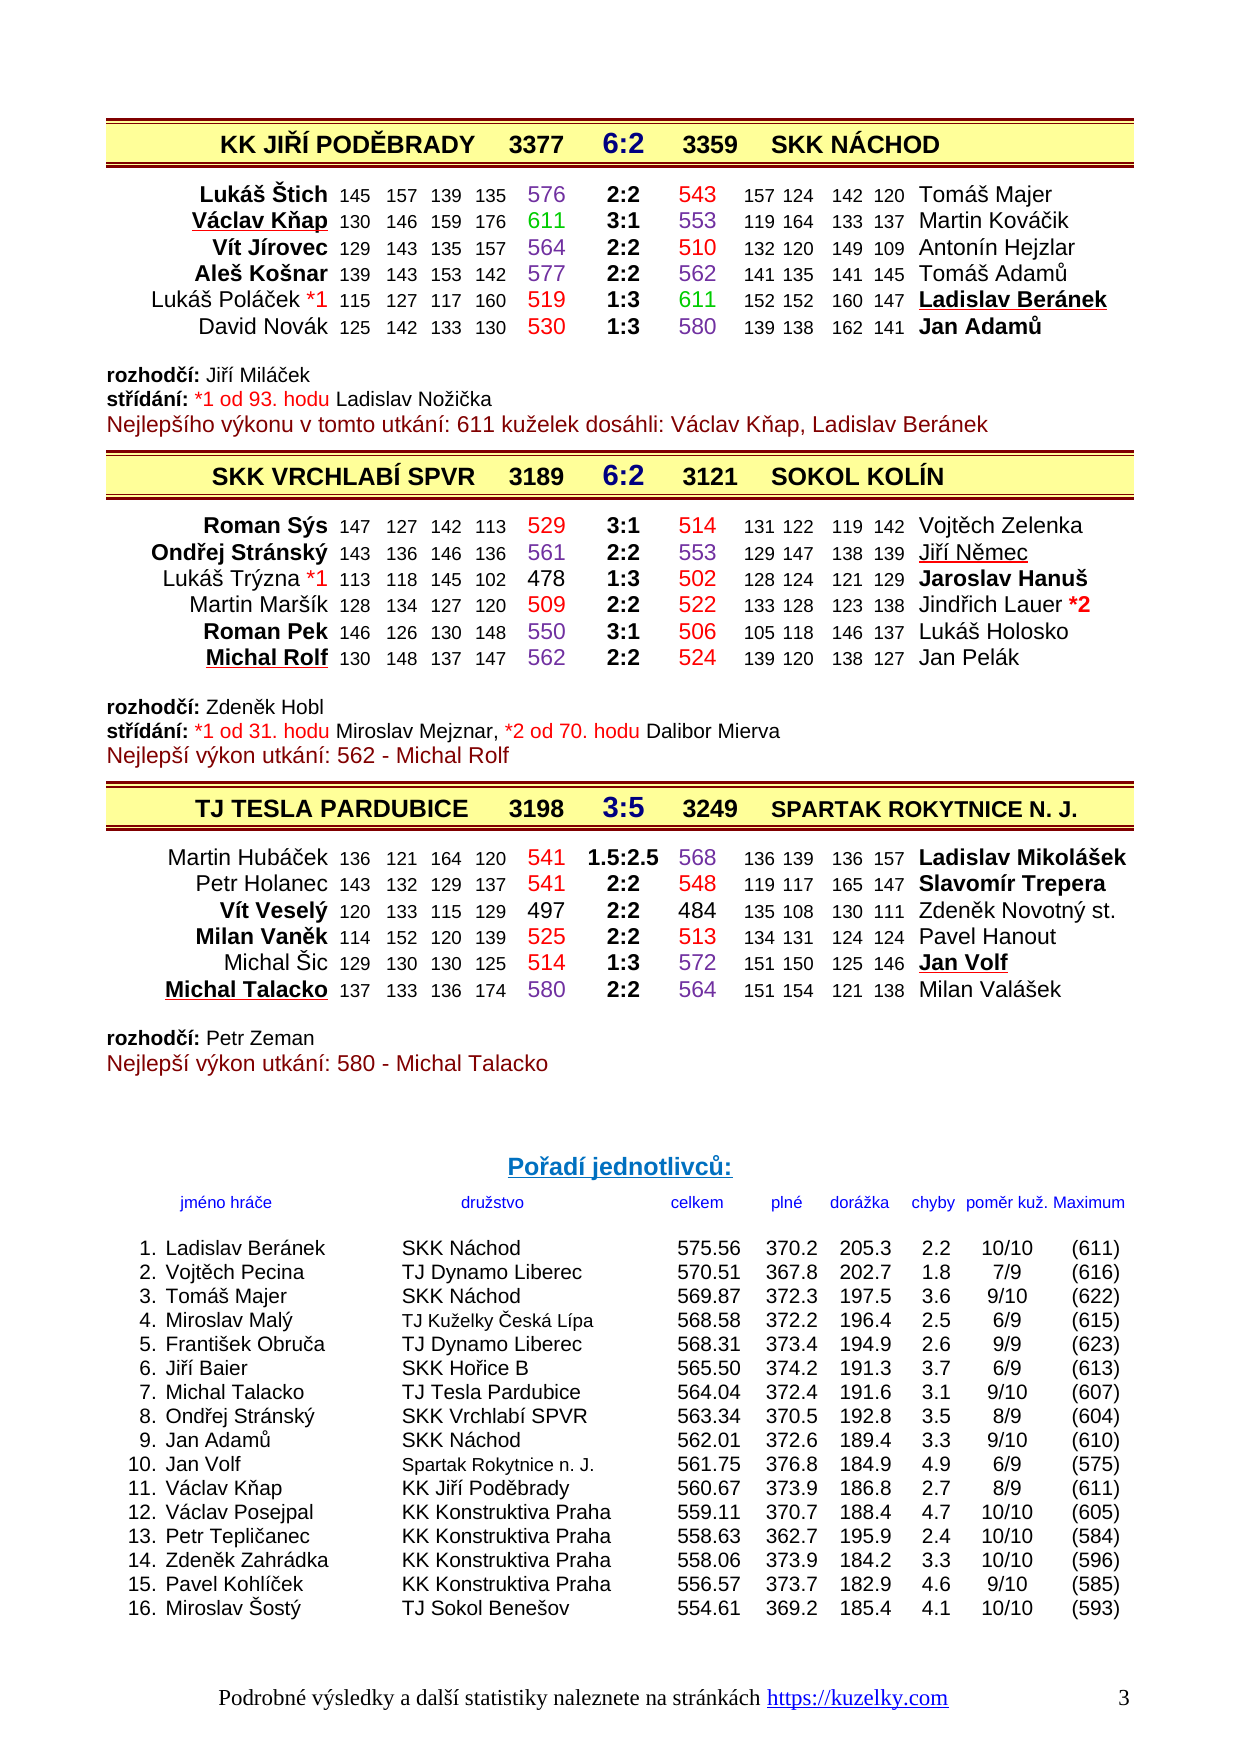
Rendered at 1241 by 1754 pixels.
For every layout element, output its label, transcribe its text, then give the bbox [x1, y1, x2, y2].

text Pořadí jednotlivců: [94, 1152, 1145, 1180]
text Petr Holanec 143 132 129 137 541 2:2 548 119 117 165 147 Slavomír Trepera [106, 870, 1134, 897]
text KK Jiří Poděbrady 3377 6:2 3359 SKK Náchod [106, 124, 1134, 162]
text Nejlepší výkon utkání: 562 - Michal Rolf [106, 742, 1134, 769]
text Vít Veselý 120 133 115 129 497 2:2 484 135 108 130 111 Zdeněk Novotný st. [106, 897, 1134, 923]
text TJ Tesla Pardubice 3198 3:5 3249 Spartak Rokytnice n. J. [106, 788, 1134, 825]
text 1. Ladislav Beránek SKK Náchod 575.56 370.2 205.3 2.2 10/10 (611) [106, 1236, 1134, 1260]
text Vít Jírovec 129 143 135 157 564 2:2 510 132 120 149 109 Antonín Hejzlar [106, 233, 1134, 260]
text 11. Václav Kňap KK Jiří Poděbrady 560.67 373.9 186.8 2.7 8/9 (611) [106, 1476, 1134, 1499]
text 5. František Obruča TJ Dynamo Liberec 568.31 373.4 194.9 2.6 9/9 (623) [106, 1332, 1134, 1356]
text Lukáš Trýzna *1 113 118 145 102 478 1:3 502 128 124 121 129 Jaroslav Hanuš [106, 565, 1134, 591]
text 8. Ondřej Stránský SKK Vrchlabí SPVR 563.34 370.5 192.8 3.5 8/9 (604) [106, 1404, 1134, 1428]
text David Novák 125 142 133 130 530 1:3 580 139 138 162 141 Jan Adamů [106, 313, 1134, 339]
text 13. Petr Tepličanec KK Konstruktiva Praha 558.63 362.7 195.9 2.4 10/10 (584) [106, 1523, 1134, 1547]
text Ondřej Stránský 143 136 146 136 561 2:2 553 129 147 138 139 Jiří Němec [106, 539, 1134, 565]
text rozhodčí: Jiří Miláček střídání: *1 od 93. hodu Ladislav Nožička [106, 363, 1134, 411]
text 14. Zdeněk Zahrádka KK Konstruktiva Praha 558.06 373.9 184.2 3.3 10/10 (596) [106, 1547, 1134, 1571]
text Michal Talacko 137 133 136 174 580 2:2 564 151 154 121 138 Milan Valášek [106, 976, 1134, 1002]
text 2. Vojtěch Pecina TJ Dynamo Liberec 570.51 367.8 202.7 1.8 7/9 (616) [106, 1260, 1134, 1284]
text Lukáš Poláček *1 115 127 117 160 519 1:3 611 152 152 160 147 Ladislav Beránek [106, 286, 1134, 313]
text 7. Michal Talacko TJ Tesla Pardubice 564.04 372.4 191.6 3.1 9/10 (607) [106, 1380, 1134, 1404]
text Nejlepšího výkonu v tomto utkání: 611 kuželek dosáhli: Václav Kňap, Ladislav Beránek [106, 411, 1134, 437]
text 3. Tomáš Majer SKK Náchod 569.87 372.3 197.5 3.6 9/10 (622) [106, 1284, 1134, 1308]
text 10. Jan Volf Spartak Rokytnice n. J. 561.75 376.8 184.9 4.9 6/9 (575) [106, 1452, 1134, 1476]
text Martin Hubáček 136 121 164 120 541 1.5:2.5 568 136 139 136 157 Ladislav Mikolášek [106, 844, 1134, 870]
text Roman Sýs 147 127 142 113 529 3:1 514 131 122 119 142 Vojtěch Zelenka [106, 512, 1134, 539]
text Nejlepší výkon utkání: 580 - Michal Talacko [106, 1050, 1134, 1076]
text 4. Miroslav Malý TJ Kuželky Česká Lípa 568.58 372.2 196.4 2.5 6/9 (615) [106, 1308, 1134, 1332]
text jméno hráče družstvo celkem plné dorážka chyby poměr kuž. Maximum [106, 1193, 1134, 1212]
text Roman Pek 146 126 130 148 550 3:1 506 105 118 146 137 Lukáš Holosko [106, 618, 1134, 644]
text SKK Vrchlabí SPVR 3189 6:2 3121 Sokol Kolín [106, 456, 1134, 494]
text Aleš Košnar 139 143 153 142 577 2:2 562 141 135 141 145 Tomáš Adamů [106, 260, 1134, 286]
text 15. Pavel Kohlíček KK Konstruktiva Praha 556.57 373.7 182.9 4.6 9/10 (585) [106, 1571, 1134, 1595]
text Václav Kňap 130 146 159 176 611 3:1 553 119 164 133 137 Martin Kováčik [106, 207, 1134, 233]
text 9. Jan Adamů SKK Náchod 562.01 372.6 189.4 3.3 9/10 (610) [106, 1428, 1134, 1452]
text Lukáš Štich 145 157 139 135 576 2:2 543 157 124 142 120 Tomáš Majer [106, 181, 1134, 207]
text Martin Maršík 128 134 127 120 509 2:2 522 133 128 123 138 Jindřich Lauer *2 [106, 591, 1134, 618]
text 12. Václav Posejpal KK Konstruktiva Praha 559.11 370.7 188.4 4.7 10/10 (605) [106, 1499, 1134, 1523]
text Milan Vaněk 114 152 120 139 525 2:2 513 134 131 124 124 Pavel Hanout [106, 923, 1134, 949]
text 16. Miroslav Šostý TJ Sokol Benešov 554.61 369.2 185.4 4.1 10/10 (593) [106, 1595, 1134, 1619]
text Michal Rolf 130 148 137 147 562 2:2 524 139 120 138 127 Jan Pelák [106, 644, 1134, 671]
text rozhodčí: Petr Zeman [106, 1026, 1134, 1050]
text 6. Jiří Baier SKK Hořice B 565.50 374.2 191.3 3.7 6/9 (613) [106, 1356, 1134, 1380]
text rozhodčí: Zdeněk Hobl střídání: *1 od 31. hodu Miroslav Mejznar, *2 od 70. hodu Dalibor Mierva [106, 694, 1134, 742]
text Michal Šic 129 130 130 125 514 1:3 572 151 150 125 146 Jan Volf [106, 949, 1134, 976]
